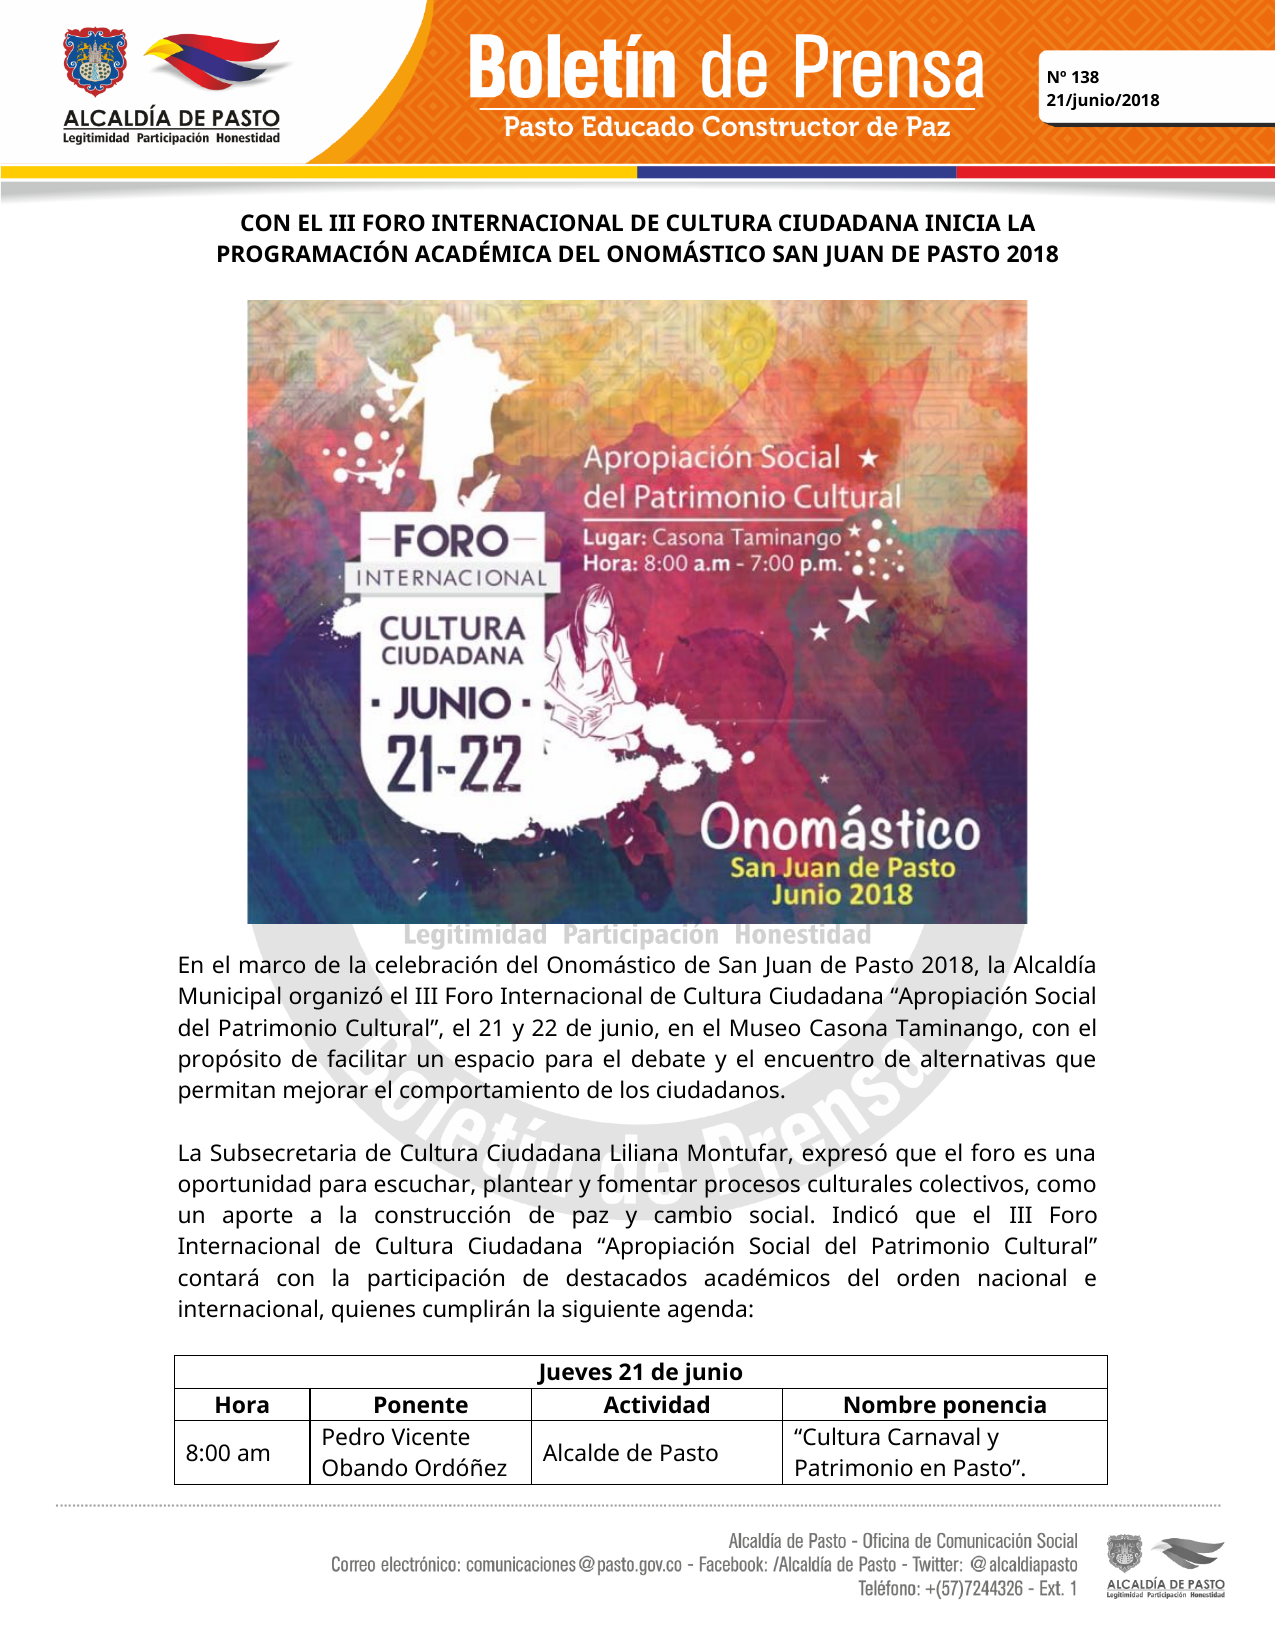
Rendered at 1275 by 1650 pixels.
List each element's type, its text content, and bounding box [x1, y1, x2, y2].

text CON EL III FORO INTERNACIONAL DE CULTURA CIUDADANA INICIA LA PROGRAMACIÓN ACADÉMICA DEL ONOMÁSTICO SAN JUAN DE PASTO 2018 [177, 207, 1098, 269]
table_cell Actividad [532, 1389, 782, 1420]
table_cell “Cultura Carnaval y Patrimonio en Pasto”. [783, 1421, 1107, 1483]
picture [0, 0, 1275, 1645]
table_cell Hora [175, 1389, 309, 1420]
text En el marco de la celebración del Onomástico de San Juan de Pasto 2018, la Alcaldía Municipal organizó el III Foro Internacional de Cultura Ciudadana “Apropiación Social del Patrimonio Cultural”, el 21 y 22 de junio, en el Museo Casona Taminango, con el propósito de facilitar un espacio para el debate y el encuentro de alternativas que permitan mejorar el comportamiento de los ciudadanos. [177, 949, 1098, 1105]
table_cell Pedro Vicente Obando Ordóñez [311, 1421, 531, 1483]
table_cell Ponente [311, 1389, 531, 1420]
table_cell 8:00 am [175, 1421, 309, 1483]
table_cell Alcalde de Pasto [532, 1421, 782, 1483]
text La Subsecretaria de Cultura Ciudadana Liliana Montufar, expresó que el foro es una oportunidad para escuchar, plantear y fomentar procesos culturales colectivos, como un aporte a la construcción de paz y cambio social. Indicó que el III Foro Internacional de Cultura Ciudadana “Apropiación Social del Patrimonio Cultural” contará con la participación de destacados académicos del orden nacional e internacional, quienes cumplirán la siguiente agenda: [177, 1137, 1098, 1324]
table_cell Nombre ponencia [783, 1389, 1107, 1420]
table_header Jueves 21 de junio [175, 1356, 1107, 1388]
